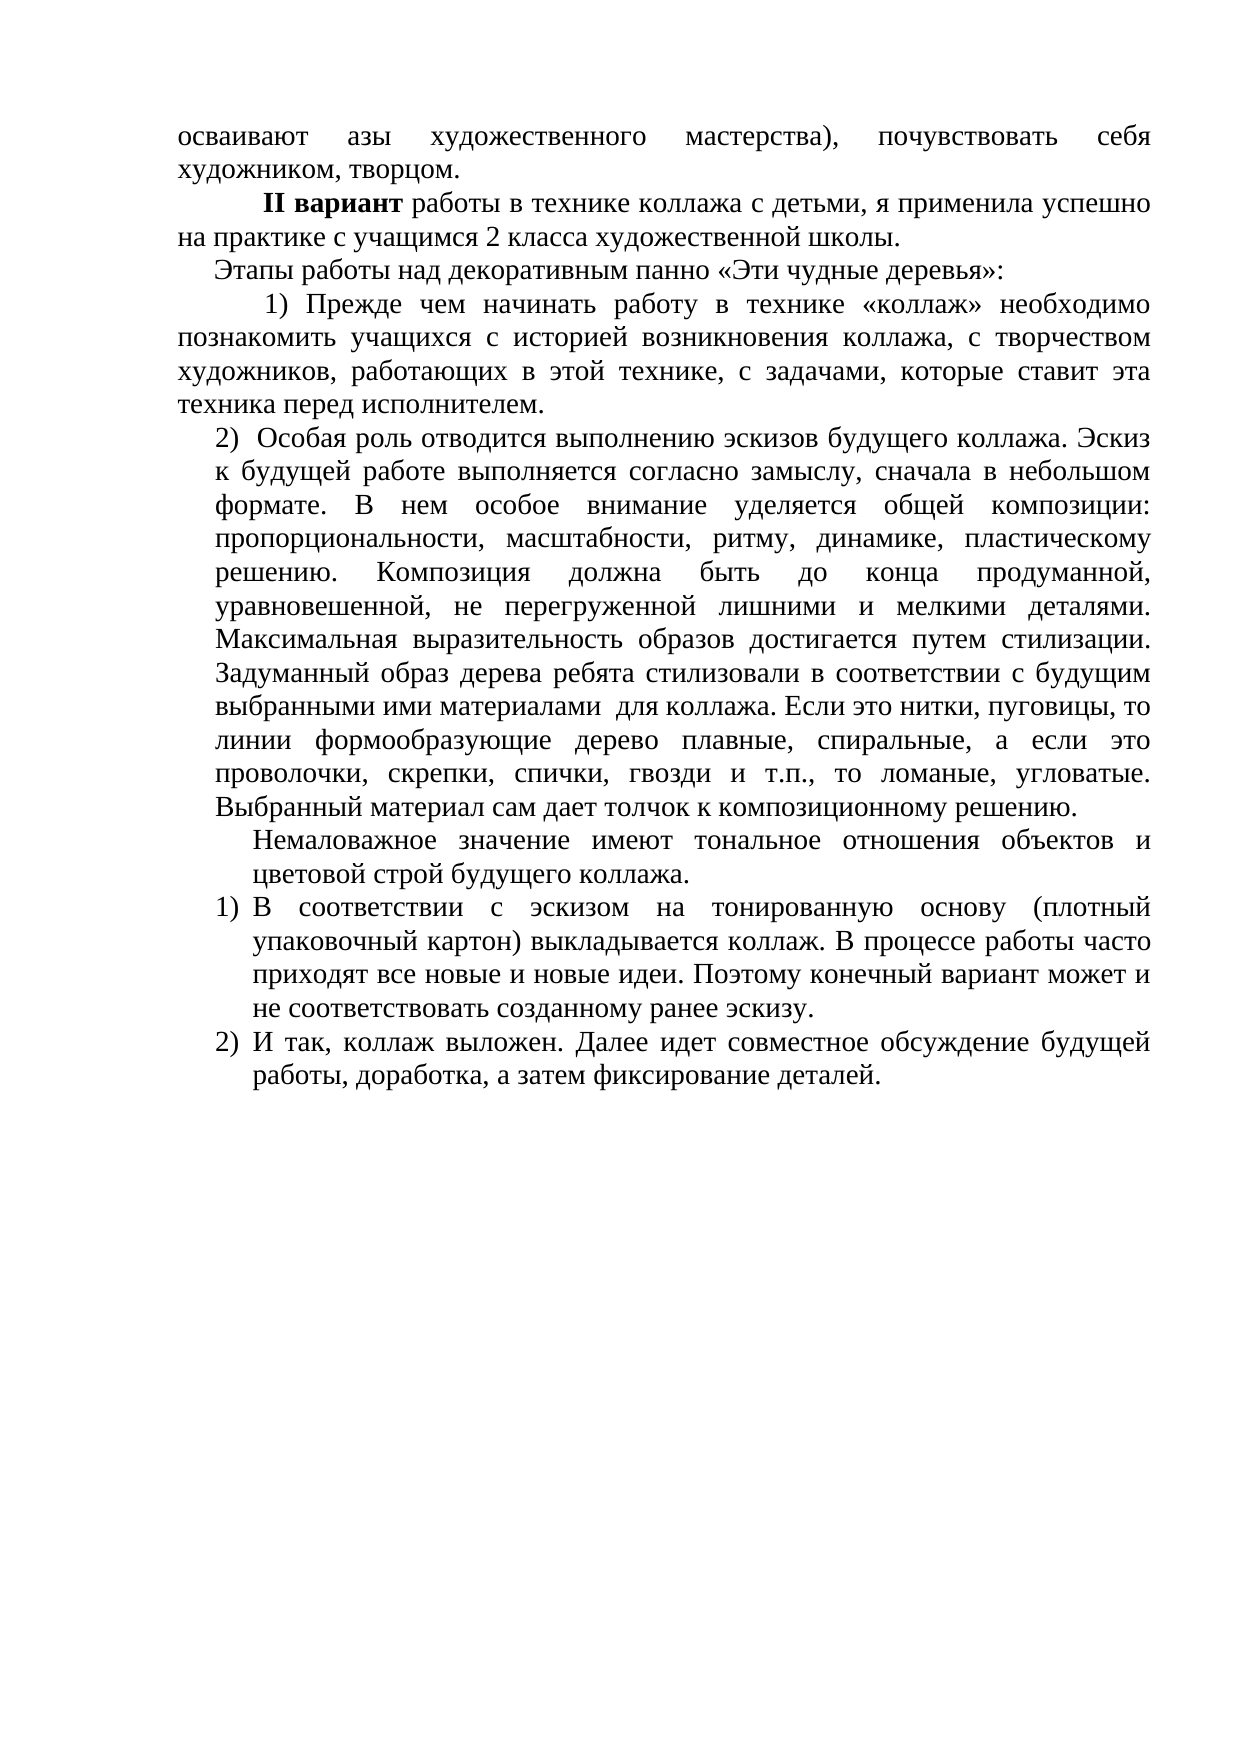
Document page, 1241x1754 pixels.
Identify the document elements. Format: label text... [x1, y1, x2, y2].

list В соответствии с эскизом на тонированную основу (плотный упаковочный картон) выкладывается коллаж. В процессе работы часто приходят все новые и новые идеи. Поэтому конечный вариант может и не соответствовать созданному ранее эскизу. [215, 889, 1152, 1024]
text II вариант работы в технике коллажа с детьми, я применила успешно на практике с учащимся 2 класса художественной школы. [177, 185, 1152, 252]
text 2) Особая роль отводится выполнению эскизов будущего коллажа. Эскиз к будущей работе выполняется согласно замыслу, сначала в небольшом формате. В нем особое внимание уделяется общей композиции: пропорциональности, масштабности, ритму, динамике, пластическому решению. Композиция должна быть до конца продуманной, уравновешенной, не перегруженной лишними и мелкими деталями. Максимальная выразительность образов достигается путем стилизации. Задуманный образ дерева ребята стилизовали в соответствии с будущим выбранными ими материалами для коллажа. Если это нитки, пуговицы, то линии формообразующие дерево плавные, спиральные, а если это проволочки, скрепки, спички, гвозди и т.п., то ломаные, угловатые. Выбранный материал сам дает толчок к композиционному решению. [215, 420, 1152, 822]
text Этапы работы над декоративным панно «Эти чудные деревья»: [177, 252, 1152, 286]
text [177, 118, 1152, 185]
text 1) Прежде чем начинать работу в технике «коллаж» необходимо познакомить учащихся с историей возникновения коллажа, с творчеством художников, работающих в этой технике, с задачами, которые ставит эта техника перед исполнителем. [177, 286, 1152, 420]
text Немаловажное значение имеют тональное отношения объектов и цветовой строй будущего коллажа. [252, 822, 1152, 889]
list И так, коллаж выложен. Далее идет совместное обсуждение будущей работы, доработка, а затем фиксирование деталей. [215, 1024, 1152, 1091]
